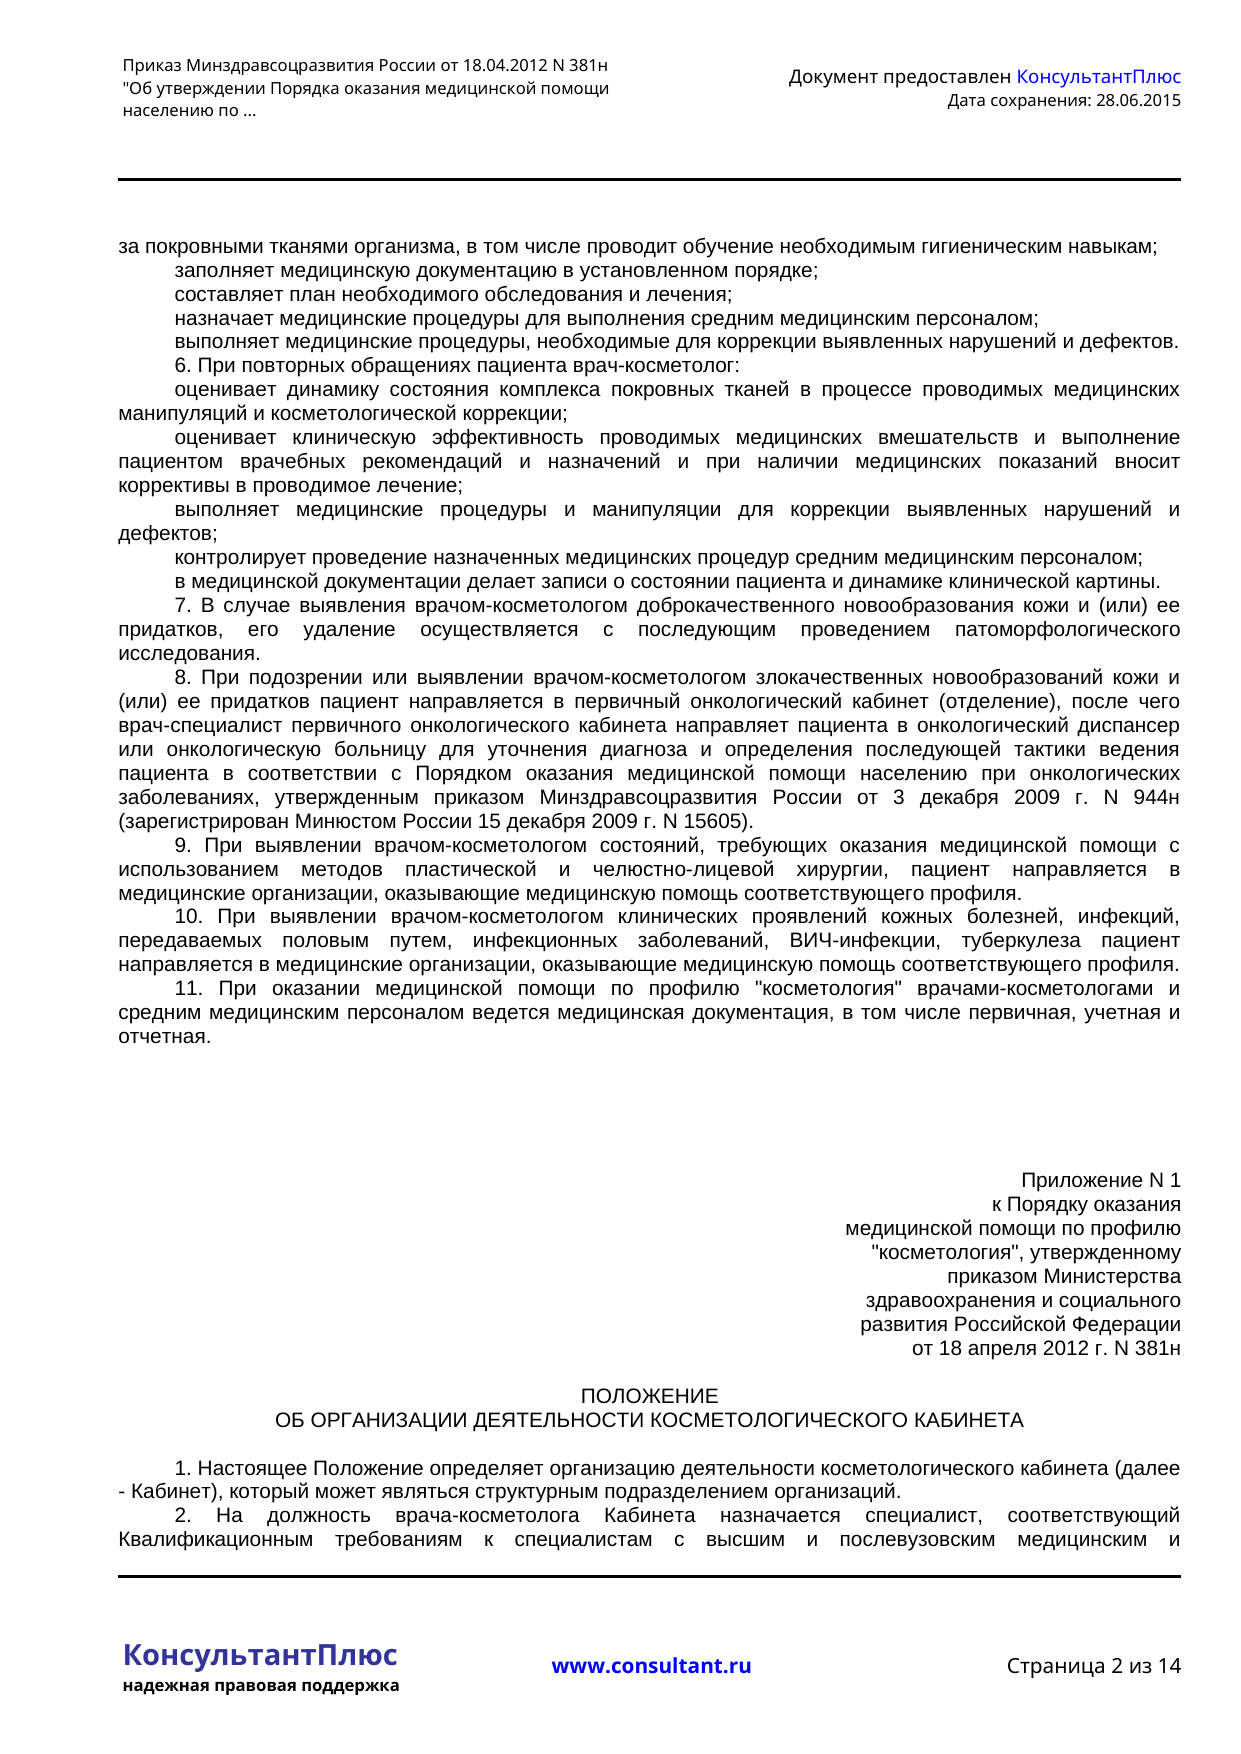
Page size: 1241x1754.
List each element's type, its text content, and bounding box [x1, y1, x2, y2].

text составляет план необходимого обследования и лечения; [118, 281, 1181, 305]
text назначает медицинские процедуры для выполнения средним медицинским персоналом; [118, 305, 1181, 329]
text 8. При подозрении или выявлении врачом-косметологом злокачественных новообразований кожи и (или) ее придатков пациент направляется в первичный онкологический кабинет (отделение), после чего врач-специалист первичного онкологического кабинета направляет пациента в онкологический диспансер или онкологическую больницу для уточнения диагноза и определения последующей тактики ведения пациента в соответствии с Порядком оказания медицинской помощи населению при онкологических заболеваниях, утвержденным приказом Минздравсоцразвития России от 3 декабря 2009 г. N 944н (зарегистрирован Минюстом России 15 декабря 2009 г. N 15605). [118, 665, 1181, 832]
text контролирует проведение назначенных медицинских процедур средним медицинским персоналом; [118, 545, 1181, 569]
text выполняет медицинские процедуры, необходимые для коррекции выявленных нарушений и дефектов. [118, 329, 1181, 353]
text в медицинской документации делает записи о состоянии пациента и динамике клинической картины. [118, 569, 1181, 593]
text 7. В случае выявления врачом-косметологом доброкачественного новообразования кожи и (или) ее придатков, его удаление осуществляется с последующим проведением патоморфологического исследования. [118, 593, 1181, 665]
text 11. При оказании медицинской помощи по профилю "косметология" врачами-косметологами и средним медицинским персоналом ведется медицинская документация, в том числе первичная, учетная и отчетная. [118, 976, 1181, 1048]
text приказом Министерства [118, 1264, 1181, 1288]
text здравоохранения и социального [118, 1288, 1181, 1312]
text ПОЛОЖЕНИЕ [118, 1383, 1181, 1407]
text выполняет медицинские процедуры и манипуляции для коррекции выявленных нарушений и дефектов; [118, 497, 1181, 545]
text ОБ ОРГАНИЗАЦИИ ДЕЯТЕЛЬНОСТИ КОСМЕТОЛОГИЧЕСКОГО КАБИНЕТА [118, 1407, 1181, 1431]
text медицинской помощи по профилю [118, 1216, 1181, 1240]
text оценивает динамику состояния комплекса покровных тканей в процессе проводимых медицинских манипуляций и косметологической коррекции; [118, 377, 1181, 425]
text к Порядку оказания [118, 1192, 1181, 1216]
text 9. При выявлении врачом-косметологом состояний, требующих оказания медицинской помощи с использованием методов пластической и челюстно-лицевой хирургии, пациент направляется в медицинские организации, оказывающие медицинскую помощь соответствующего профиля. [118, 832, 1181, 904]
text 1. Настоящее Положение определяет организацию деятельности косметологического кабинета (далее - Кабинет), который может являться структурным подразделением организаций. [118, 1455, 1181, 1503]
text Приложение N 1 [118, 1168, 1181, 1192]
text от 18 апреля 2012 г. N 381н [118, 1336, 1181, 1359]
text 6. При повторных обращениях пациента врач-косметолог: [118, 353, 1181, 377]
text развития Российской Федерации [118, 1312, 1181, 1336]
text 10. При выявлении врачом-косметологом клинических проявлений кожных болезней, инфекций, передаваемых половым путем, инфекционных заболеваний, ВИЧ-инфекции, туберкулеза пациент направляется в медицинские организации, оказывающие медицинскую помощь соответствующего профиля. [118, 904, 1181, 976]
text оценивает клиническую эффективность проводимых медицинских вмешательств и выполнение пациентом врачебных рекомендаций и назначений и при наличии медицинских показаний вносит коррективы в проводимое лечение; [118, 425, 1181, 497]
text заполняет медицинскую документацию в установленном порядке; [118, 257, 1181, 281]
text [118, 1503, 1181, 1551]
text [118, 233, 1181, 257]
text "косметология", утвержденному [118, 1240, 1181, 1264]
